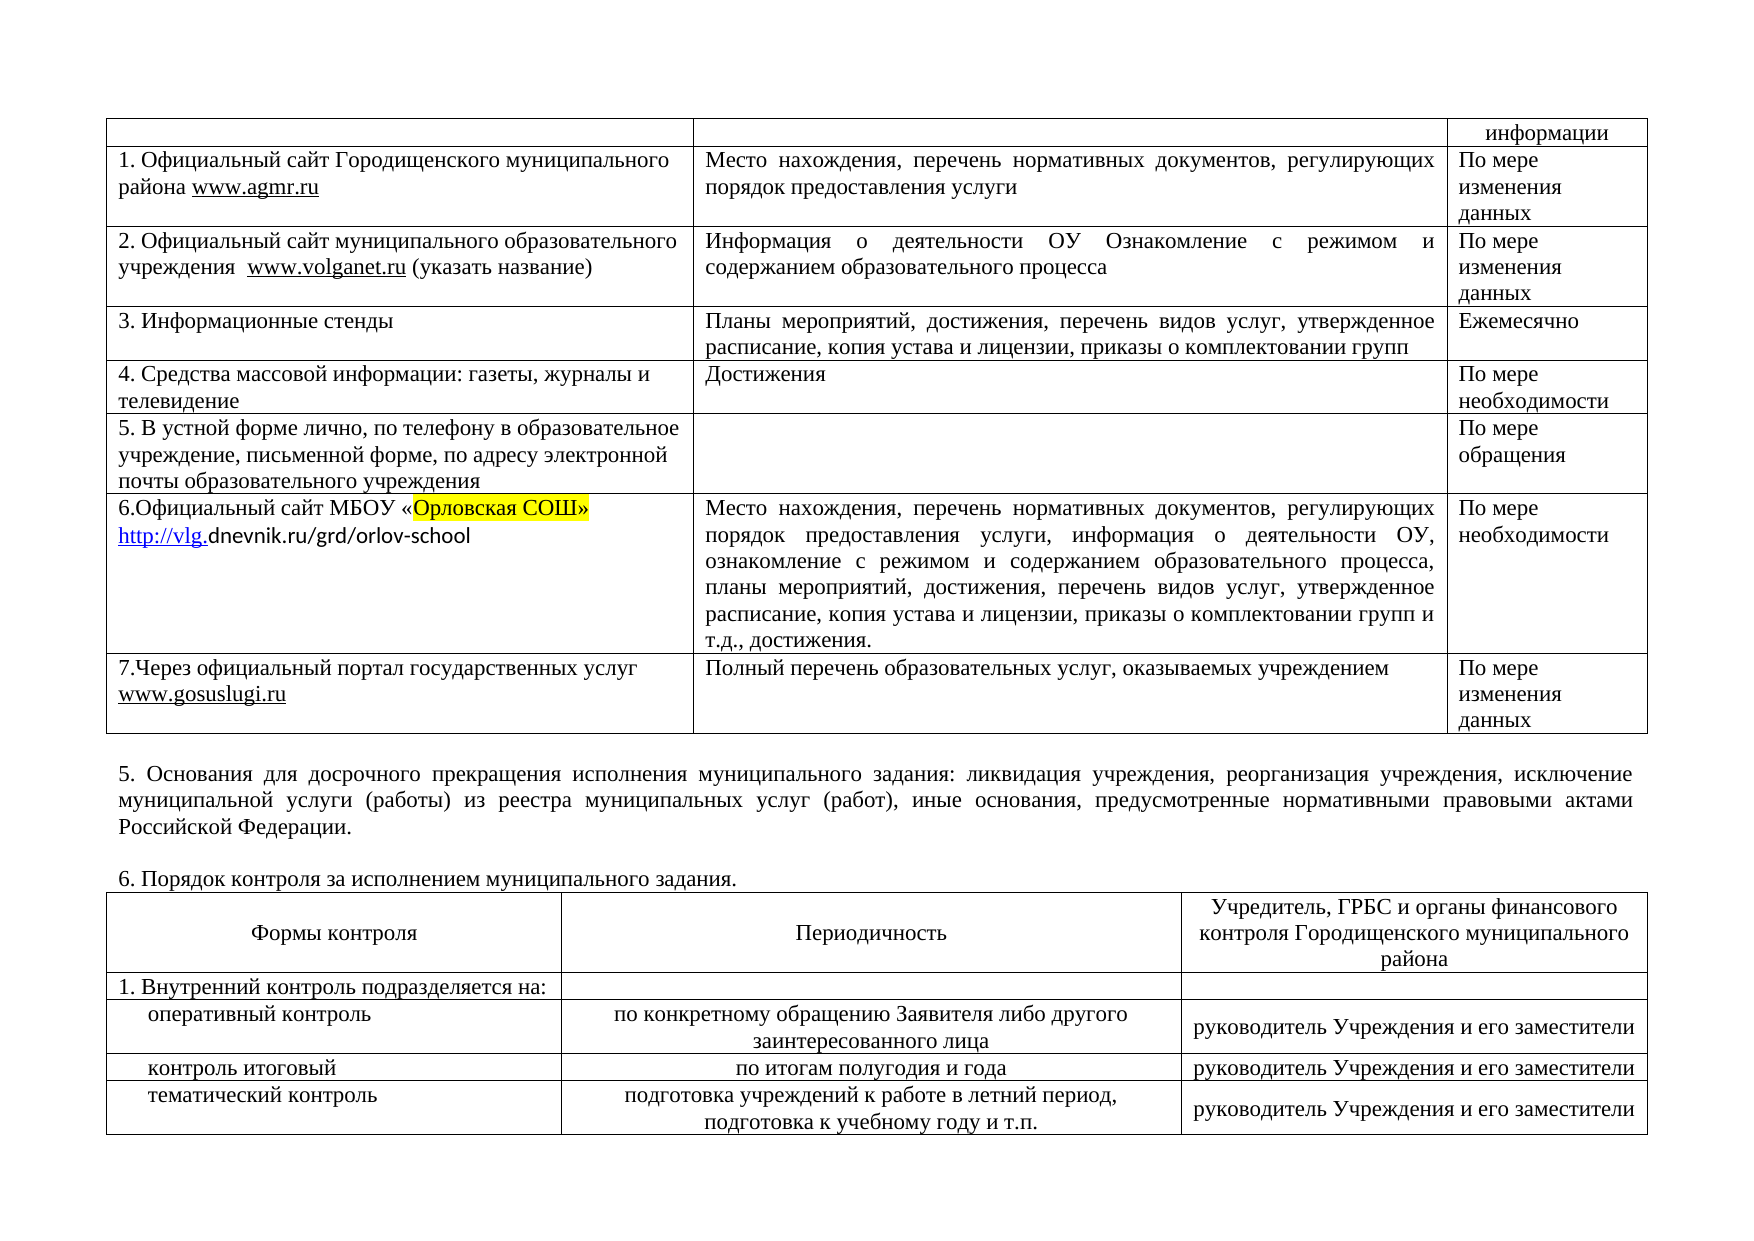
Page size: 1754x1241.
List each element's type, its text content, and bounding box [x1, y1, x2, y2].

table_cell Полный перечень образовательных услуг, оказываемых учреждением [694, 654, 1447, 733]
table_cell оперативный контроль [107, 1000, 561, 1053]
table_cell руководитель Учреждения и его заместители [1182, 1081, 1647, 1134]
table_cell подготовка учреждений к работе в летний период, подготовка к учебному году и т.п. [562, 1081, 1181, 1134]
table_cell 5. В устной форме лично, по телефону в образовательное учреждение, письменной форме, по адресу электронной почты образовательного учреждения [107, 414, 693, 493]
table_cell [562, 973, 1181, 999]
table_cell руководитель Учреждения и его заместители [1182, 1000, 1647, 1053]
table_cell По мере изменения данных [1448, 227, 1647, 306]
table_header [694, 119, 1447, 146]
text 5. Основания для досрочного прекращения исполнения муниципального задания: ликвидация учреждения, реорганизация учреждения, исключение муниципальной услуги (работы) из реестра муниципальных услуг (работ), иные основания, предусмотренные нормативными правовыми актами Российской Федерации. [118, 760, 1636, 839]
table_cell Планы мероприятий, достижения, перечень видов услуг, утвержденное расписание, копия устава и лицензии, приказы о комплектовании групп [694, 307, 1447, 359]
table_header Периодичность [562, 893, 1181, 972]
table_cell По мере изменения данных [1448, 147, 1647, 226]
table_cell [694, 414, 1447, 493]
table_cell По мере необходимости [1448, 361, 1647, 413]
table_cell [1182, 973, 1647, 999]
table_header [107, 119, 693, 146]
table_cell По мере обращения [1448, 414, 1647, 493]
table_header Формы контроля [107, 893, 561, 972]
table_cell по конкретному обращению Заявителя либо другого заинтересованного лица [562, 1000, 1181, 1053]
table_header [1448, 119, 1647, 146]
table_cell 7.Через официальный портал государственных услуг www.gosuslugi.ru [107, 654, 693, 733]
table_cell 6.Официальный сайт МБОУ «Орловская СОШ» http://vlg.dnevnik.ru/grd/orlov-school [107, 494, 693, 652]
table_cell 2. Официальный сайт муниципального образовательного учреждения www.volganet.ru (указать название) [107, 227, 693, 306]
table_cell 3. Информационные стенды [107, 307, 693, 359]
table_cell руководитель Учреждения и его заместители [1182, 1054, 1647, 1080]
text 6. Порядок контроля за исполнением муниципального задания. [118, 865, 1636, 892]
table_cell 4. Средства массовой информации: газеты, журналы и телевидение [107, 361, 693, 413]
table_cell тематический контроль [107, 1081, 561, 1134]
table_cell 1. Внутренний контроль подразделяется на: [107, 973, 561, 999]
table_cell По мере необходимости [1448, 494, 1647, 652]
table_cell Достижения [694, 361, 1447, 413]
table_header Учредитель, ГРБС и органы финансового контроля Городищенского муниципального района [1182, 893, 1647, 972]
table_cell по итогам полугодия и года [562, 1054, 1181, 1080]
table_cell Место нахождения, перечень нормативных документов, регулирующих порядок предоставления услуги, информация о деятельности ОУ, ознакомление с режимом и содержанием образовательного процесса, планы мероприятий, достижения, перечень видов услуг, утвержденное расписание, копия устава и лицензии, приказы о комплектовании групп и т.д., достижения. [694, 494, 1447, 652]
table_cell 1. Официальный сайт Городищенского муниципального района www.agmr.ru [107, 147, 693, 226]
table_cell Место нахождения, перечень нормативных документов, регулирующих порядок предоставления услуги [694, 147, 1447, 226]
table_cell Ежемесячно [1448, 307, 1647, 359]
table_cell Информация о деятельности ОУ Ознакомление с режимом и содержанием образовательного процесса [694, 227, 1447, 306]
table_cell По мере изменения данных [1448, 654, 1647, 733]
table_cell контроль итоговый [107, 1054, 561, 1080]
